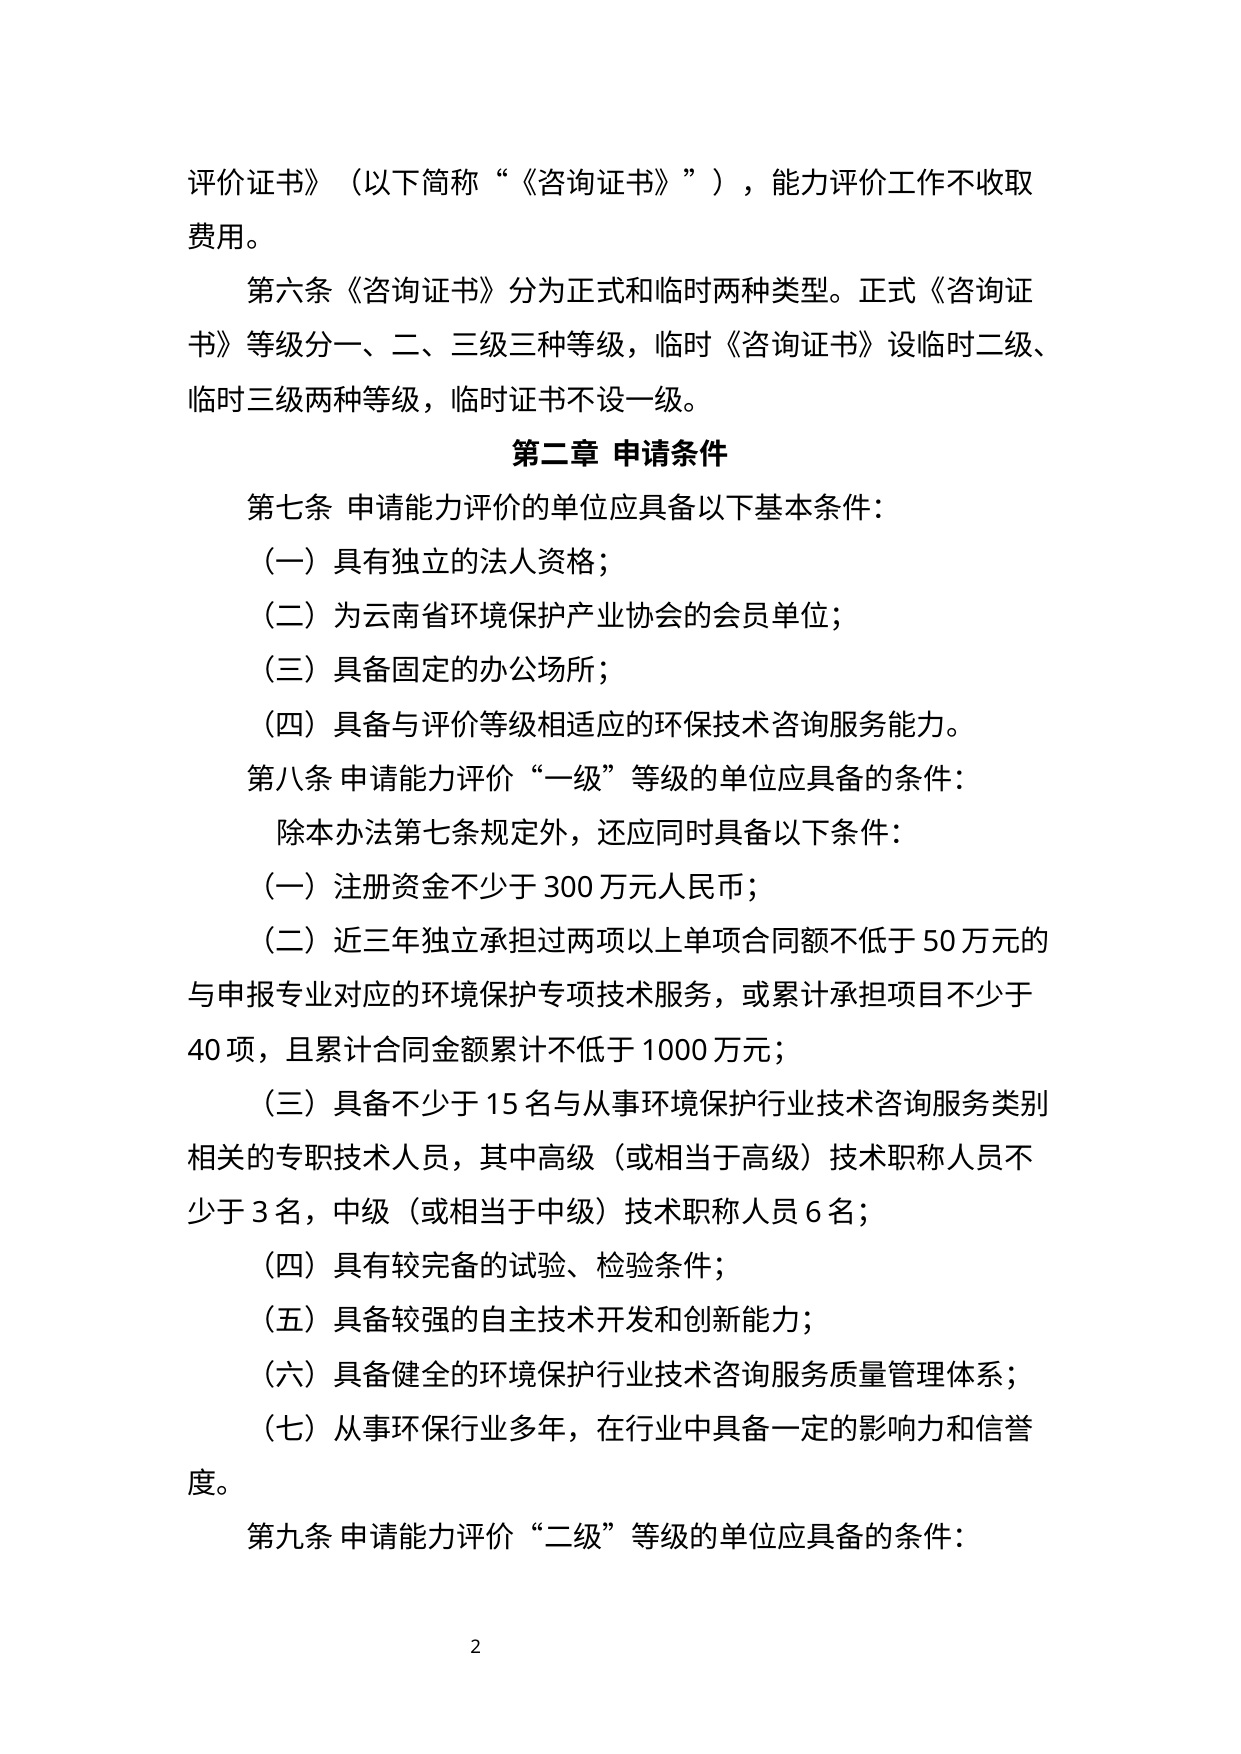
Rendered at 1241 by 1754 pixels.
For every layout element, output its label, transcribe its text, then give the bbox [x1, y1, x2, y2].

text （四）具有较完备的试验、检验条件； [187, 1233, 1053, 1287]
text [187, 150, 1053, 258]
text （六）具备健全的环境保护行业技术咨询服务质量管理体系； [187, 1342, 1053, 1396]
text （七）从事环保行业多年，在行业中具备一定的影响力和信誉度。 [187, 1396, 1053, 1504]
text （三）具备固定的办公场所； [187, 637, 1053, 692]
text （一）具有独立的法人资格； [187, 529, 1053, 583]
text （一）注册资金不少于300万元人民币； [187, 854, 1053, 908]
text 第二章 申请条件 [187, 421, 1053, 475]
text （四）具备与评价等级相适应的环保技术咨询服务能力。 [187, 692, 1053, 746]
text 第七条 申请能力评价的单位应具备以下基本条件： [187, 475, 1053, 529]
text 第六条《咨询证书》分为正式和临时两种类型。正式《咨询证书》等级分一、二、三级三种等级，临时《咨询证书》设临时二级、临时三级两种等级，临时证书不设一级。 [187, 258, 1053, 421]
text （二）近三年独立承担过两项以上单项合同额不低于50万元的与申报专业对应的环境保护专项技术服务，或累计承担项目不少于40项，且累计合同金额累计不低于1000万元； [187, 908, 1053, 1071]
text （五）具备较强的自主技术开发和创新能力； [187, 1287, 1053, 1342]
text 第八条 申请能力评价“一级”等级的单位应具备的条件： [187, 746, 1053, 800]
text （三）具备不少于15名与从事环境保护行业技术咨询服务类别相关的专职技术人员，其中高级（或相当于高级）技术职称人员不少于3名，中级（或相当于中级）技术职称人员6名； [187, 1071, 1053, 1233]
text 第九条 申请能力评价“二级”等级的单位应具备的条件： [187, 1504, 1053, 1558]
list 除本办法第七条规定外，还应同时具备以下条件： [210, 800, 1053, 854]
text （二）为云南省环境保护产业协会的会员单位； [187, 583, 1053, 637]
